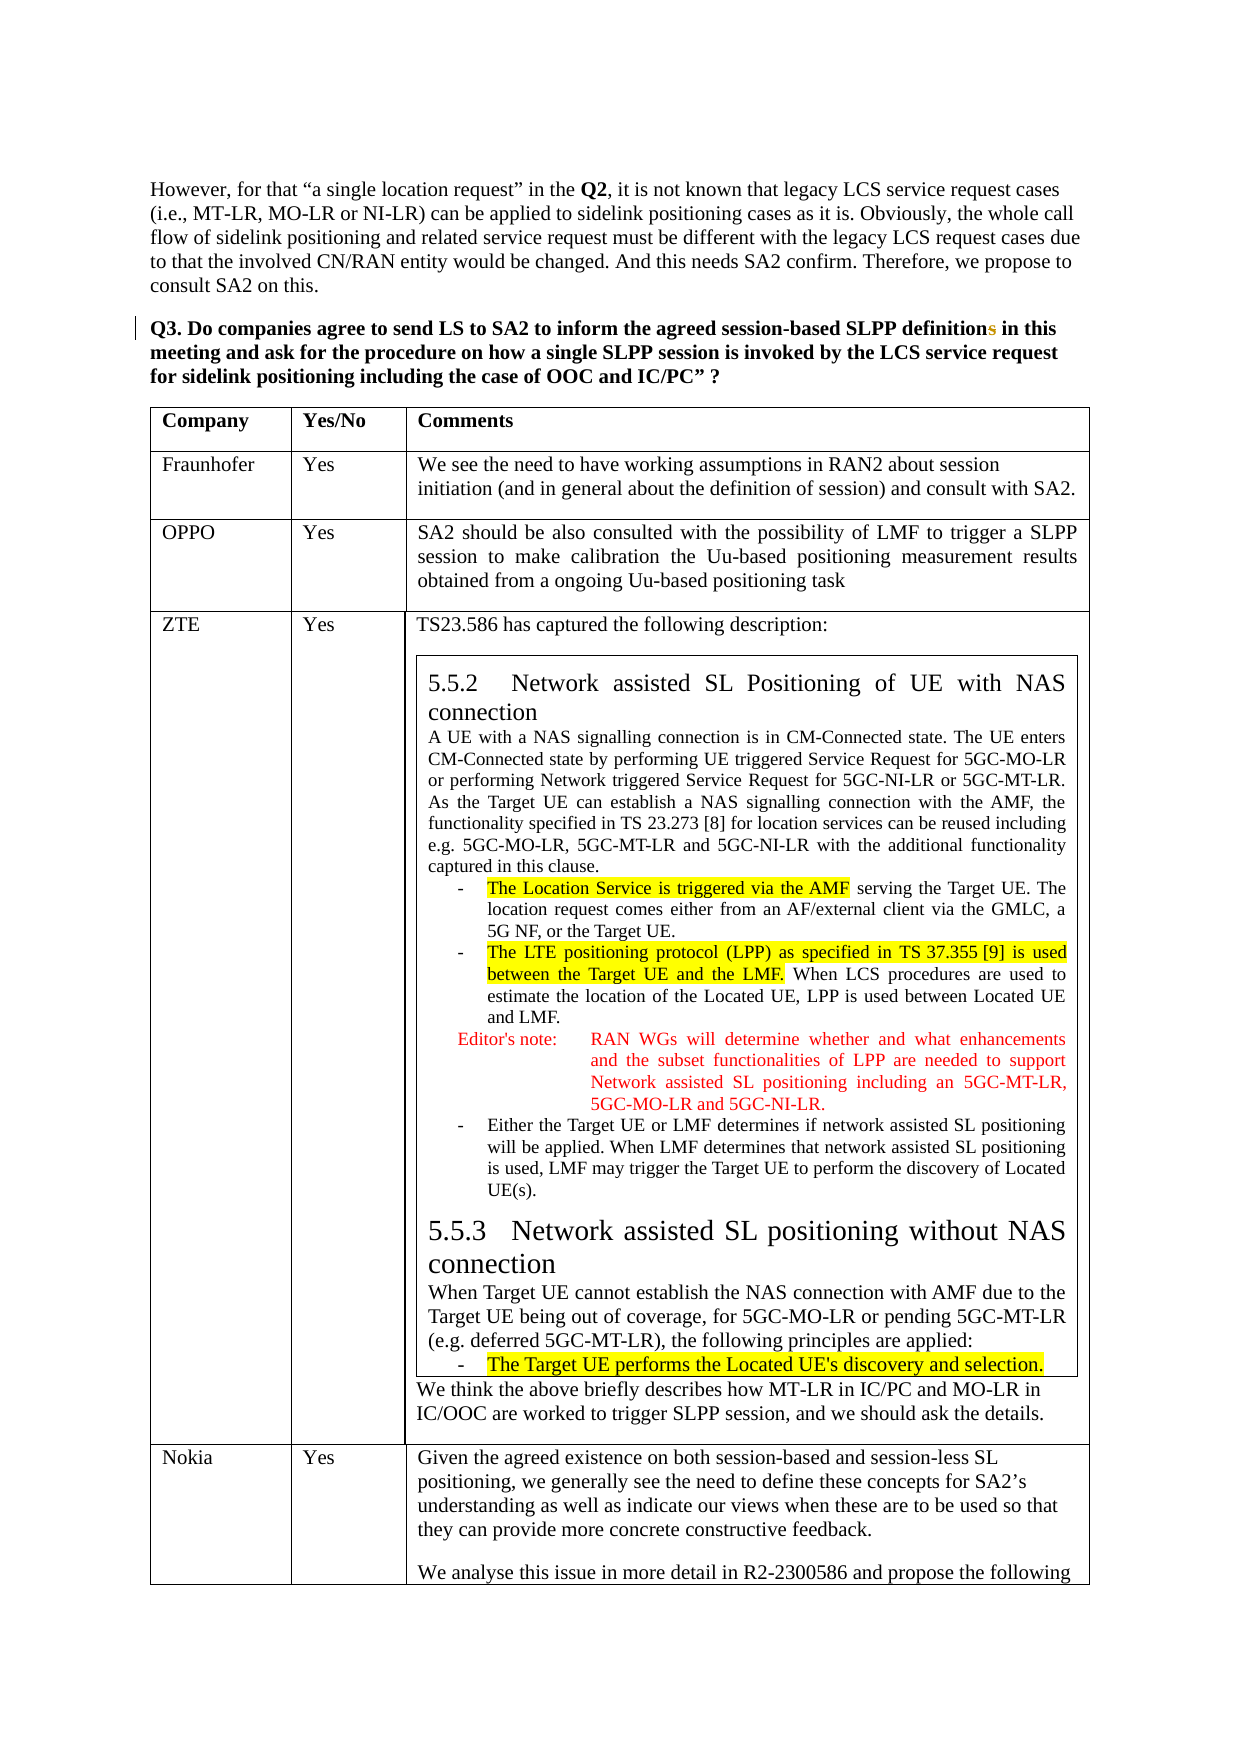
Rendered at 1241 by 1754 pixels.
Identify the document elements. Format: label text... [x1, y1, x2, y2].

table_header Yes/No [292, 408, 406, 451]
table_cell OPPO [151, 520, 291, 611]
table_cell Nokia [151, 1445, 291, 1584]
table_cell Yes [292, 452, 406, 519]
table_header Comments [407, 408, 1089, 451]
table_cell Yes [292, 612, 404, 1444]
text Q3. Do companies agree to send LS to SA2 to inform the agreed session-based SLPP definition in this meeting and ask for the procedure on how a single SLPP session is invoked by the LCS service request for sidelink positioning including the case of OOC and IC/PC” ? [150, 316, 1090, 388]
table_cell ZTE [151, 612, 291, 1444]
table_cell Yes [292, 520, 406, 611]
text However, for that “a single location request” in the Q2, it is not known that legacy LCS service request cases (i.e., MT-LR, MO-LR or NI-LR) can be applied to sidelink positioning cases as it is. Obviously, the whole call flow of sidelink positioning and related service request must be different with the legacy LCS request cases due to that the involved CN/RAN entity would be changed. And this needs SA2 confirm. Therefore, we propose to consult SA2 on this. [150, 177, 1090, 297]
table_cell Fraunhofer [151, 452, 291, 519]
table_cell Yes [292, 1445, 406, 1584]
table_cell SA2 should be also consulted with the possibility of LMF to trigger a SLPP session to make calibration the Uu-based positioning measurement results obtained from a ongoing Uu-based positioning task [407, 520, 1089, 611]
table_cell TS23.586 has captured the following description: We think the above briefly describes how MT-LR in IC/PC and MO-LR in IC/OOC are worked to trigger SLPP session, and we should ask the details. [406, 612, 1089, 1444]
table_cell We see the need to have working assumptions in RAN2 about session initiation (and in general about the definition of session) and consult with SA2. [407, 452, 1089, 519]
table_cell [407, 1445, 1089, 1584]
table_header Company [151, 408, 291, 451]
